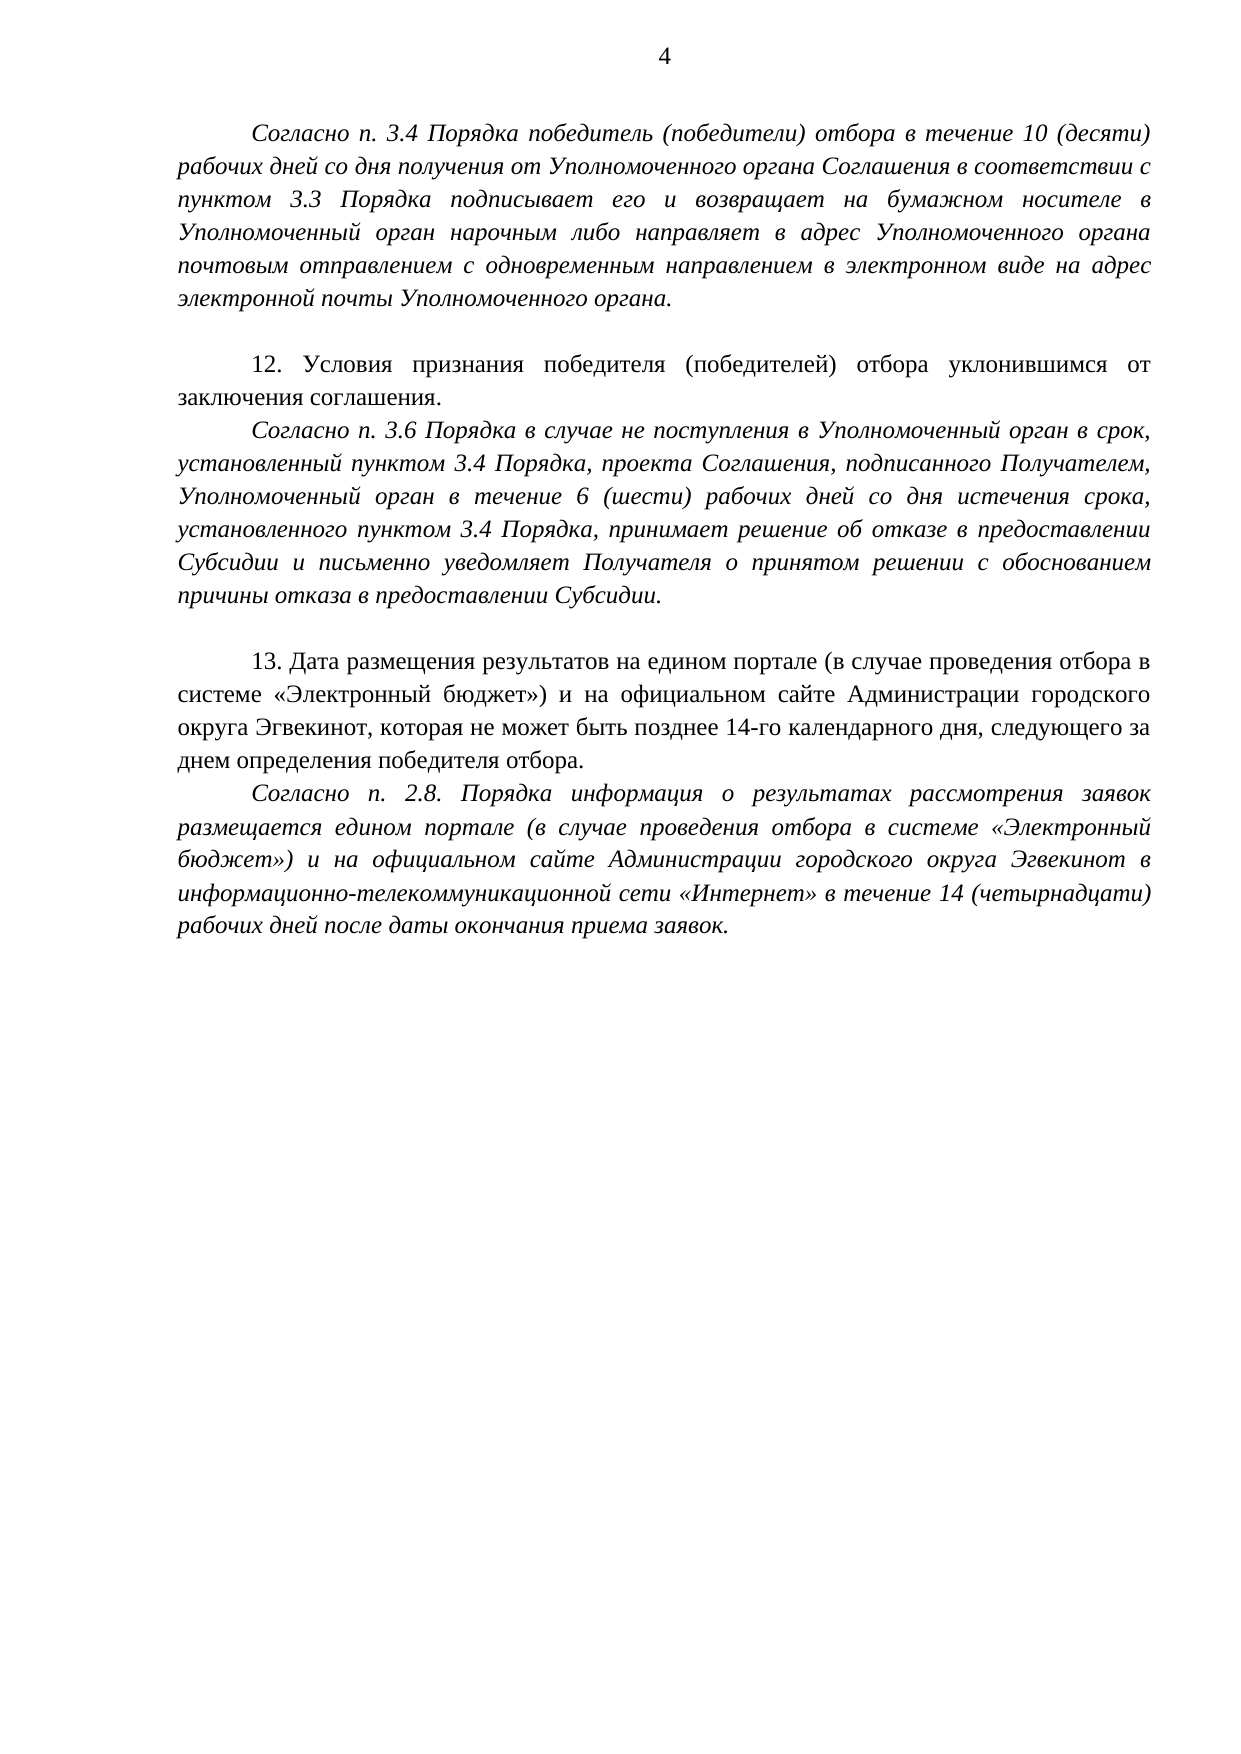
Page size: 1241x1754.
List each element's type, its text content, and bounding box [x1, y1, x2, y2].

text 13. Дата размещения результатов на едином портале (в случае проведения отбора в системе «Электронный бюджет») и на официальном сайте Администрации городского округа Эгвекинот, которая не может быть позднее 14-го календарного дня, следующего за днем определения победителя отбора. [177, 646, 1152, 774]
text 12. Условия признания победителя (победителей) отбора уклонившимся от заключения соглашения. [177, 349, 1152, 411]
text Согласно п. 2.8. Порядка информация о результатах рассмотрения заявок размещается едином портале (в случае проведения отбора в системе «Электронный бюджет») и на официальном сайте Администрации городского округа Эгвекинот в информационно-телекоммуникационной сети «Интернет» в течение 14 (четырнадцати) рабочих дней после даты окончания приема заявок. [177, 778, 1152, 939]
text Согласно п. 3.6 Порядка в случае не поступления в Уполномоченный орган в срок, установленный пунктом 3.4 Порядка, проекта Соглашения, подписанного Получателем, Уполномоченный орган в течение 6 (шести) рабочих дней со дня истечения срока, установленного пунктом 3.4 Порядка, принимает решение об отказе в предоставлении Субсидии и письменно уведомляет Получателя о принятом решении с обоснованием причины отказа в предоставлении Субсидии. [177, 415, 1152, 609]
text Согласно п. 3.4 Порядка победитель (победители) отбора в течение 10 (десяти) рабочих дней со дня получения от Уполномоченного органа Соглашения в соответствии с пунктом 3.3 Порядка подписывает его и возвращает на бумажном носителе в Уполномоченный орган нарочным либо направляет в адрес Уполномоченного органа почтовым отправлением с одновременным направлением в электронном виде на адрес электронной почты Уполномоченного органа. [177, 118, 1152, 312]
